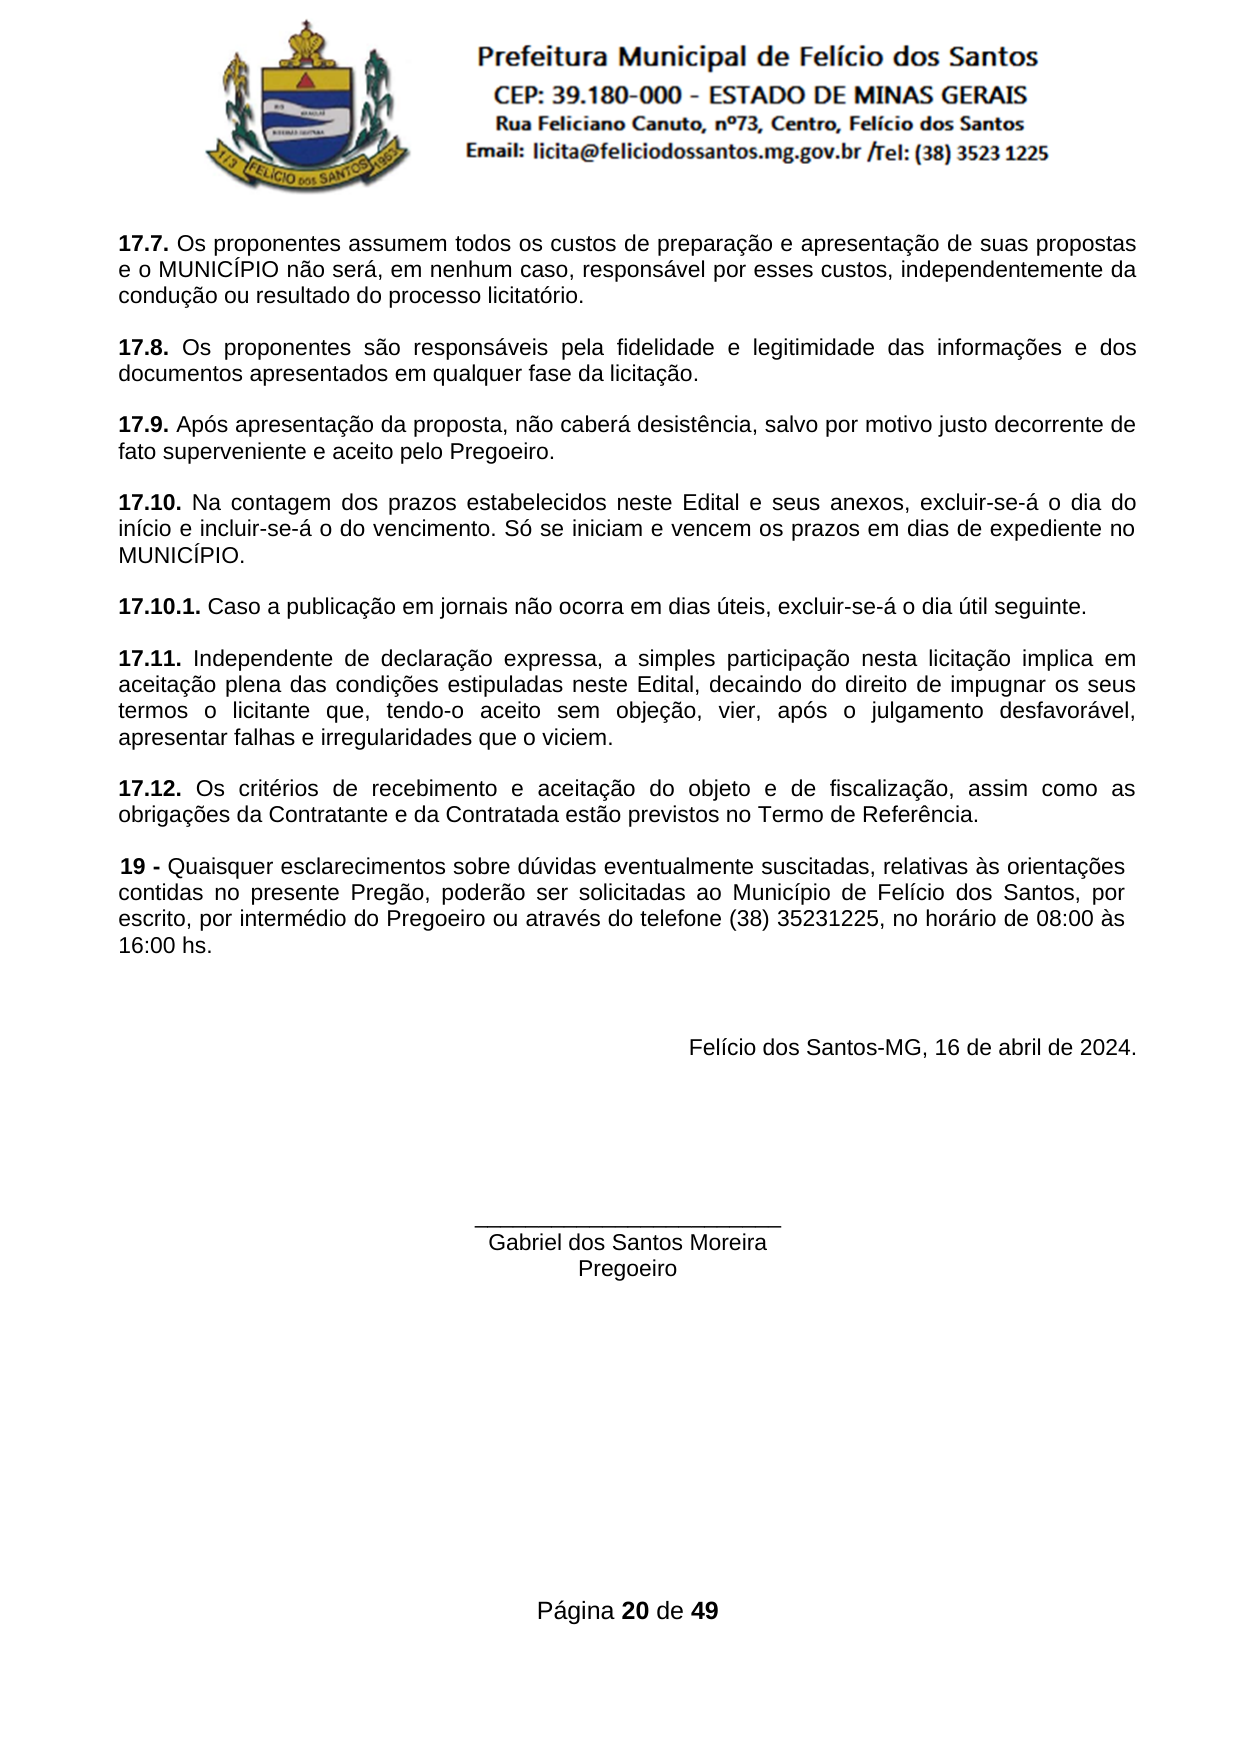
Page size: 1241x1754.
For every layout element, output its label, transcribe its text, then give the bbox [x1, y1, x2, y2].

text Gabriel dos Santos Moreira Pregoeiro [118, 1229, 1137, 1281]
text 17.7. Os proponentes assumem todos os custos de preparação e apresentação de suas propostas e o MUNICÍPIO não será, em nenhum caso, responsável por esses custos, independentemente da condução ou resultado do processo licitatório. [118, 229, 1137, 309]
text ________________________ [118, 1202, 1137, 1229]
text 17.10. Na contagem dos prazos estabelecidos neste Edital e seus anexos, excluir-se-á o dia do início e incluir-se-á o do vencimento. Só se iniciam e vencem os prazos em dias de expediente no MUNICÍPIO. [118, 489, 1137, 568]
text 19 - Quaisquer esclarecimentos sobre dúvidas eventualmente suscitadas, relativas às orientações contidas no presente Pregão, poderão ser solicitadas ao Município de Felício dos Santos, por escrito, por intermédio do Pregoeiro ou através do telefone (38) 35231225, no horário de 08:00 às 16:00 hs. [118, 853, 1126, 958]
picture [201, 14, 1055, 201]
text 17.12. Os critérios de recebimento e aceitação do objeto e de fiscalização, assim como as obrigações da Contratante e da Contratada estão previstos no Termo de Referência. [118, 775, 1137, 828]
text 17.9. Após apresentação da proposta, não caberá desistência, salvo por motivo justo decorrente de fato superveniente e aceito pelo Pregoeiro. [118, 411, 1137, 464]
text 17.11. Independente de declaração expressa, a simples participação nesta licitação implica em aceitação plena das condições estipuladas neste Edital, decaindo do direito de impugnar os seus termos o licitante que, tendo-o aceito sem objeção, vier, após o julgamento desfavorável, apresentar falhas e irregularidades que o viciem. [118, 644, 1137, 750]
text 17.10.1. Caso a publicação em jornais não ocorra em dias úteis, excluir-se-á o dia útil seguinte. [118, 593, 1137, 619]
text 17.8. Os proponentes são responsáveis pela fidelidade e legitimidade das informações e dos documentos apresentados em qualquer fase da licitação. [118, 334, 1137, 386]
text Felício dos Santos-MG, 16 de abril de 2024. [118, 1034, 1137, 1061]
